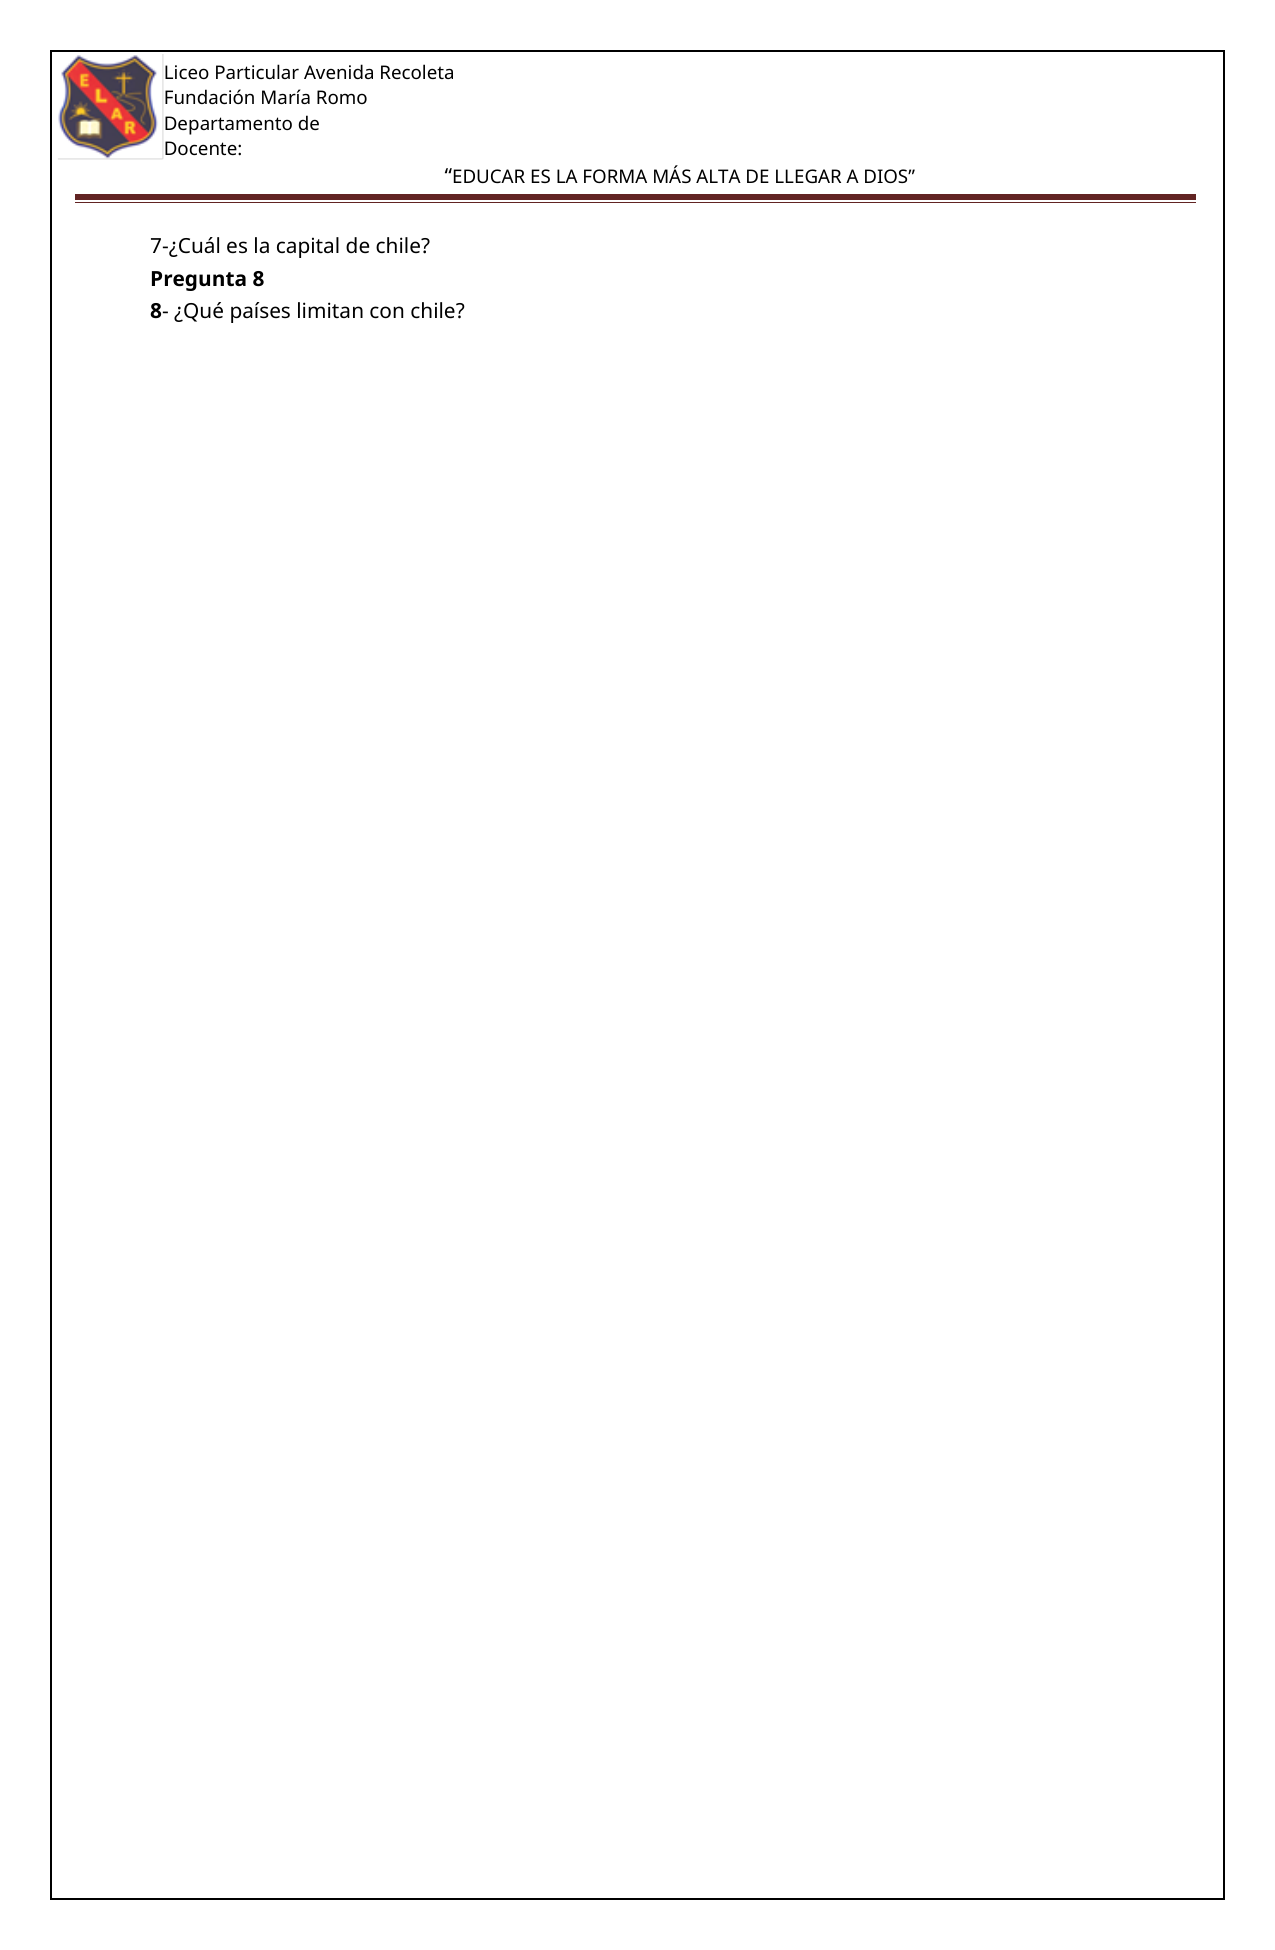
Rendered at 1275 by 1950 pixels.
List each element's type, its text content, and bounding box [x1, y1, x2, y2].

picture [57, 54, 164, 161]
list Pregunta 8 [150, 264, 1196, 292]
list 7-¿Cuál es la capital de chile? [150, 231, 1196, 260]
list 8- ¿Qué países limitan con chile? [150, 297, 1196, 325]
